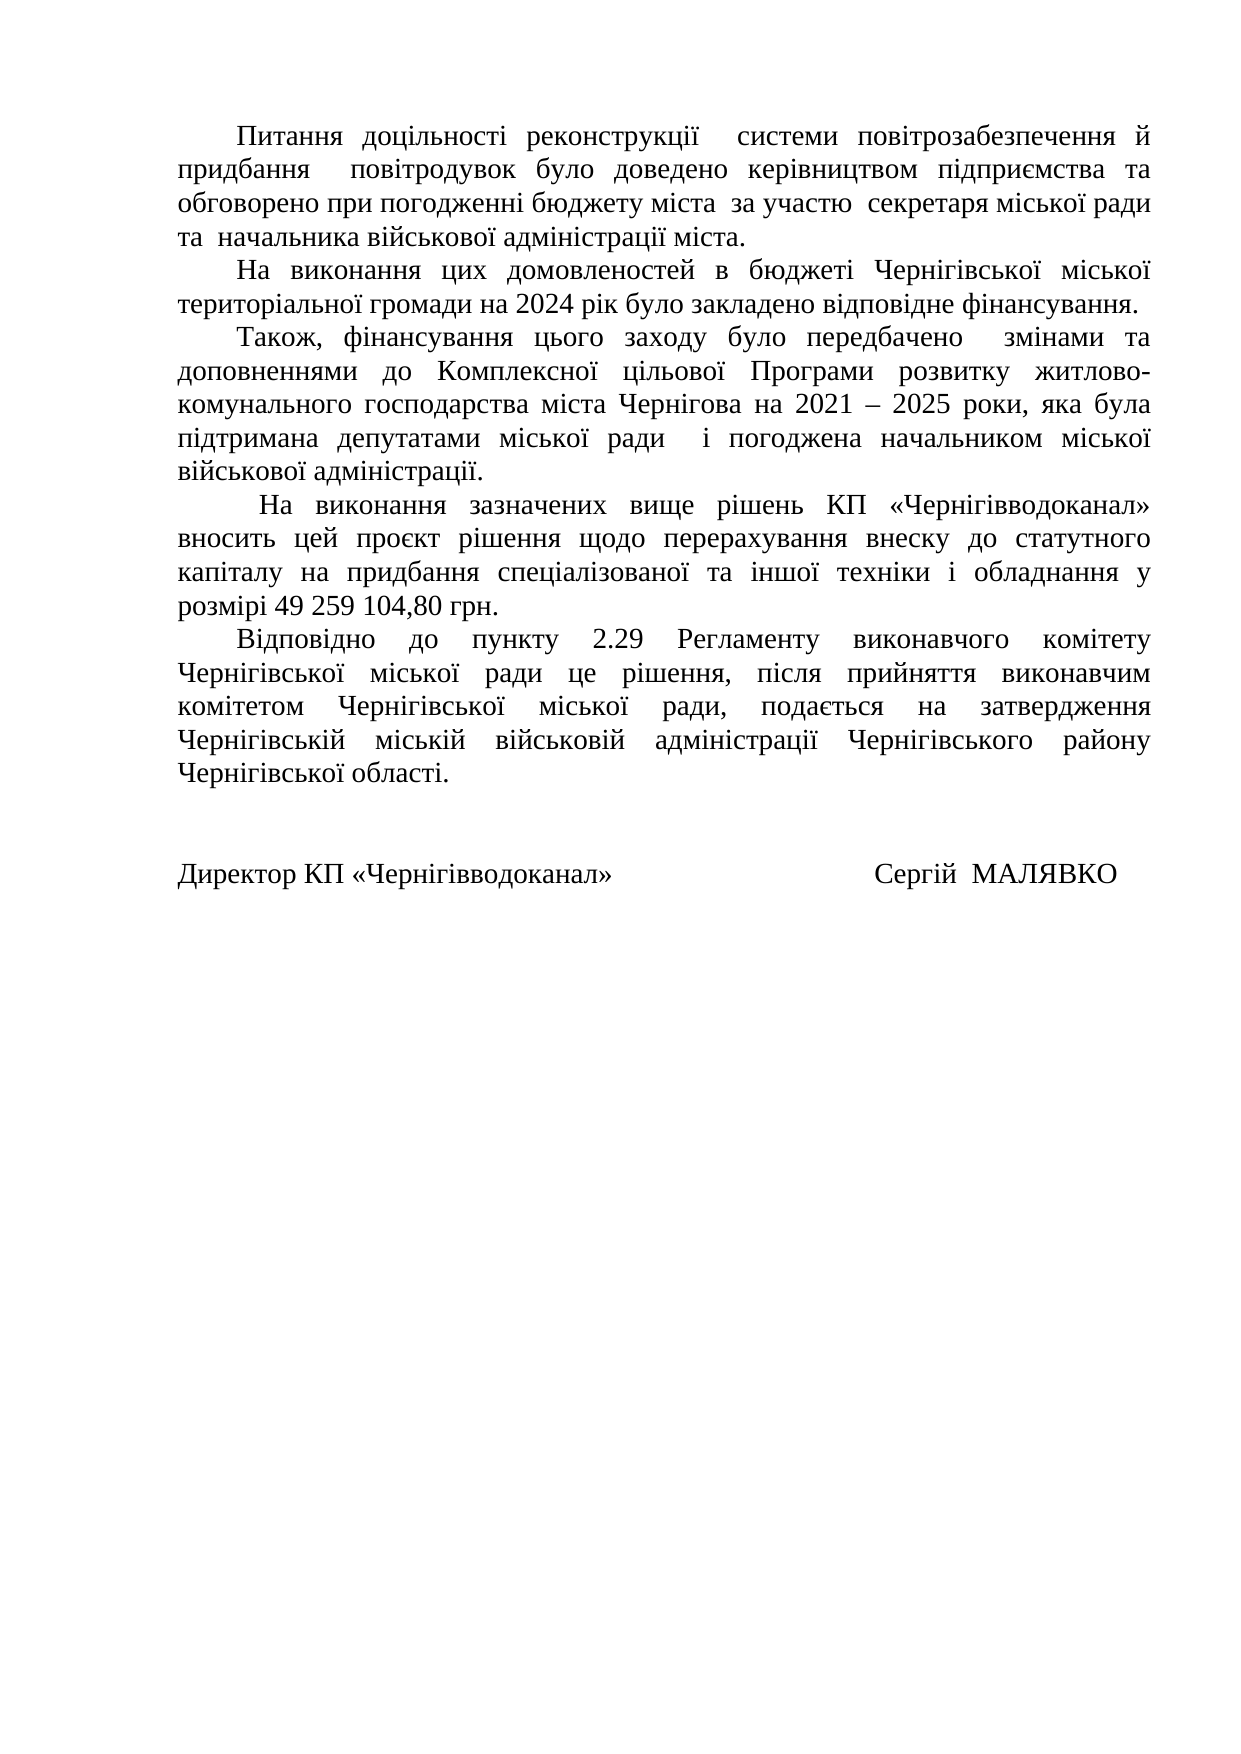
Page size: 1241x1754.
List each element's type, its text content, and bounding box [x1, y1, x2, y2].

text Відповідно до пункту 2.29 Регламенту виконавчого комітету Чернігівської міської ради це рішення, після прийняття виконавчим комітетом Чернігівської міської ради, подається на затвердження Чернігівській міській військовій адміністрації Чернігівського району Чернігівської області. [177, 621, 1152, 789]
text Питання доцільності реконструкції системи повітрозабезпечення й придбання повітродувок було доведено керівництвом підприємства та обговорено при погодженні бюджету міста за участю секретаря міської ради та начальника військової адміністрації міста. [177, 118, 1152, 252]
text На виконання цих домовленостей в бюджеті Чернігівської міської територіальної громади на 2024 рік було закладено відповідне фінансування. [177, 252, 1152, 319]
text Також, фінансування цього заходу було передбачено змінами та доповненнями до Комплексної цільової Програми розвитку житлово-комунального господарства міста Чернігова на 2021 – 2025 роки, яка була підтримана депутатами міської ради і погоджена начальником міської військової адміністрації. [177, 319, 1152, 487]
text Директор КП «Чернігівводоканал» Сергій МАЛЯВКО [177, 856, 1152, 889]
text На виконання зазначених вище рішень КП «Чернігівводоканал» вносить цей проєкт рішення щодо перерахування внеску до статутного капіталу на придбання спеціалізованої та іншої техніки і обладнання у розмірі 49 259 104,80 грн. [177, 487, 1152, 621]
